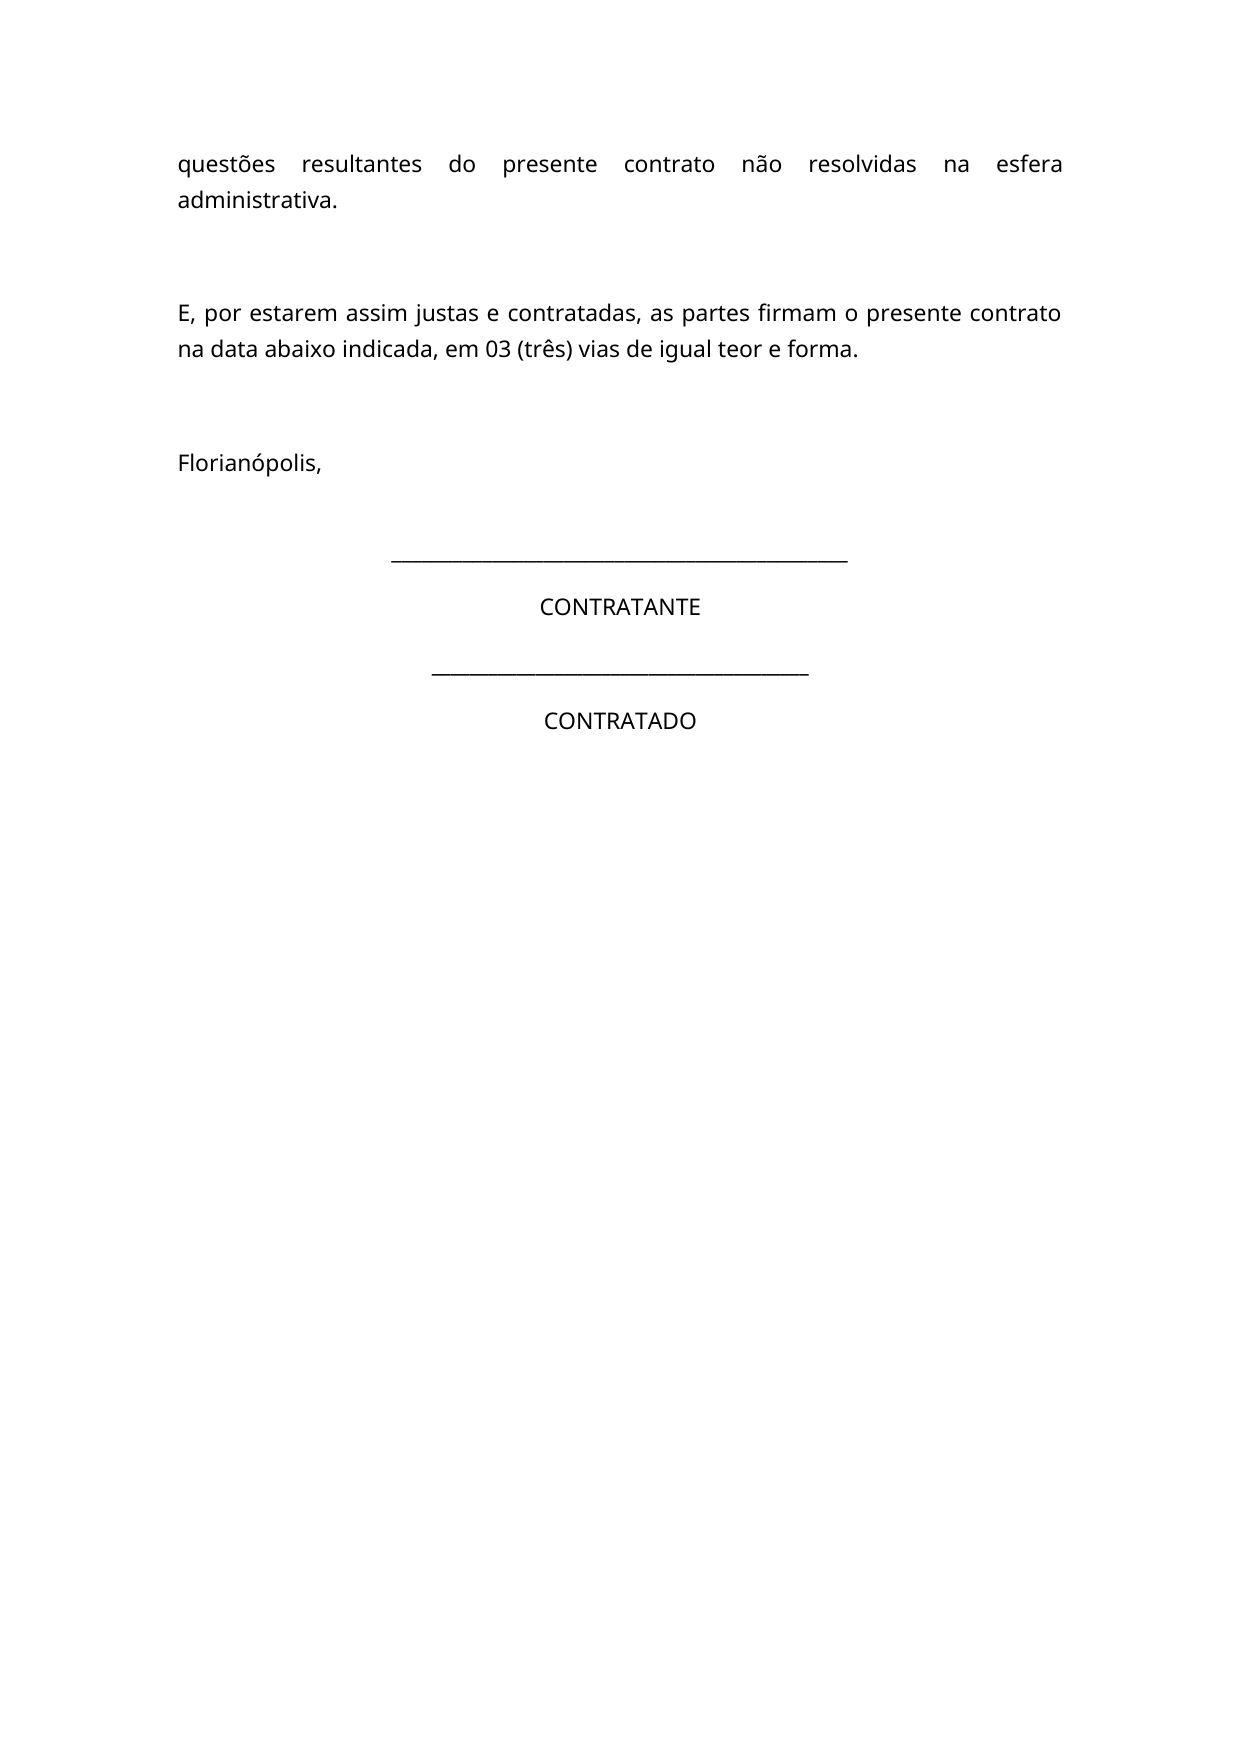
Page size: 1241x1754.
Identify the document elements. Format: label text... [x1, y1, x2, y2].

text ContratadO [177, 705, 1063, 736]
text Florianópolis, [177, 447, 1063, 478]
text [177, 148, 1063, 215]
text E, por estarem assim justas e contratadas, as partes firmam o presente contrato na data abaixo indicada, em 03 (três) vias de igual teor e forma. [177, 297, 1063, 364]
text _____________________________________________ [177, 534, 1063, 566]
text Contratante [177, 591, 1063, 623]
text ________________________________________ [177, 648, 1063, 679]
